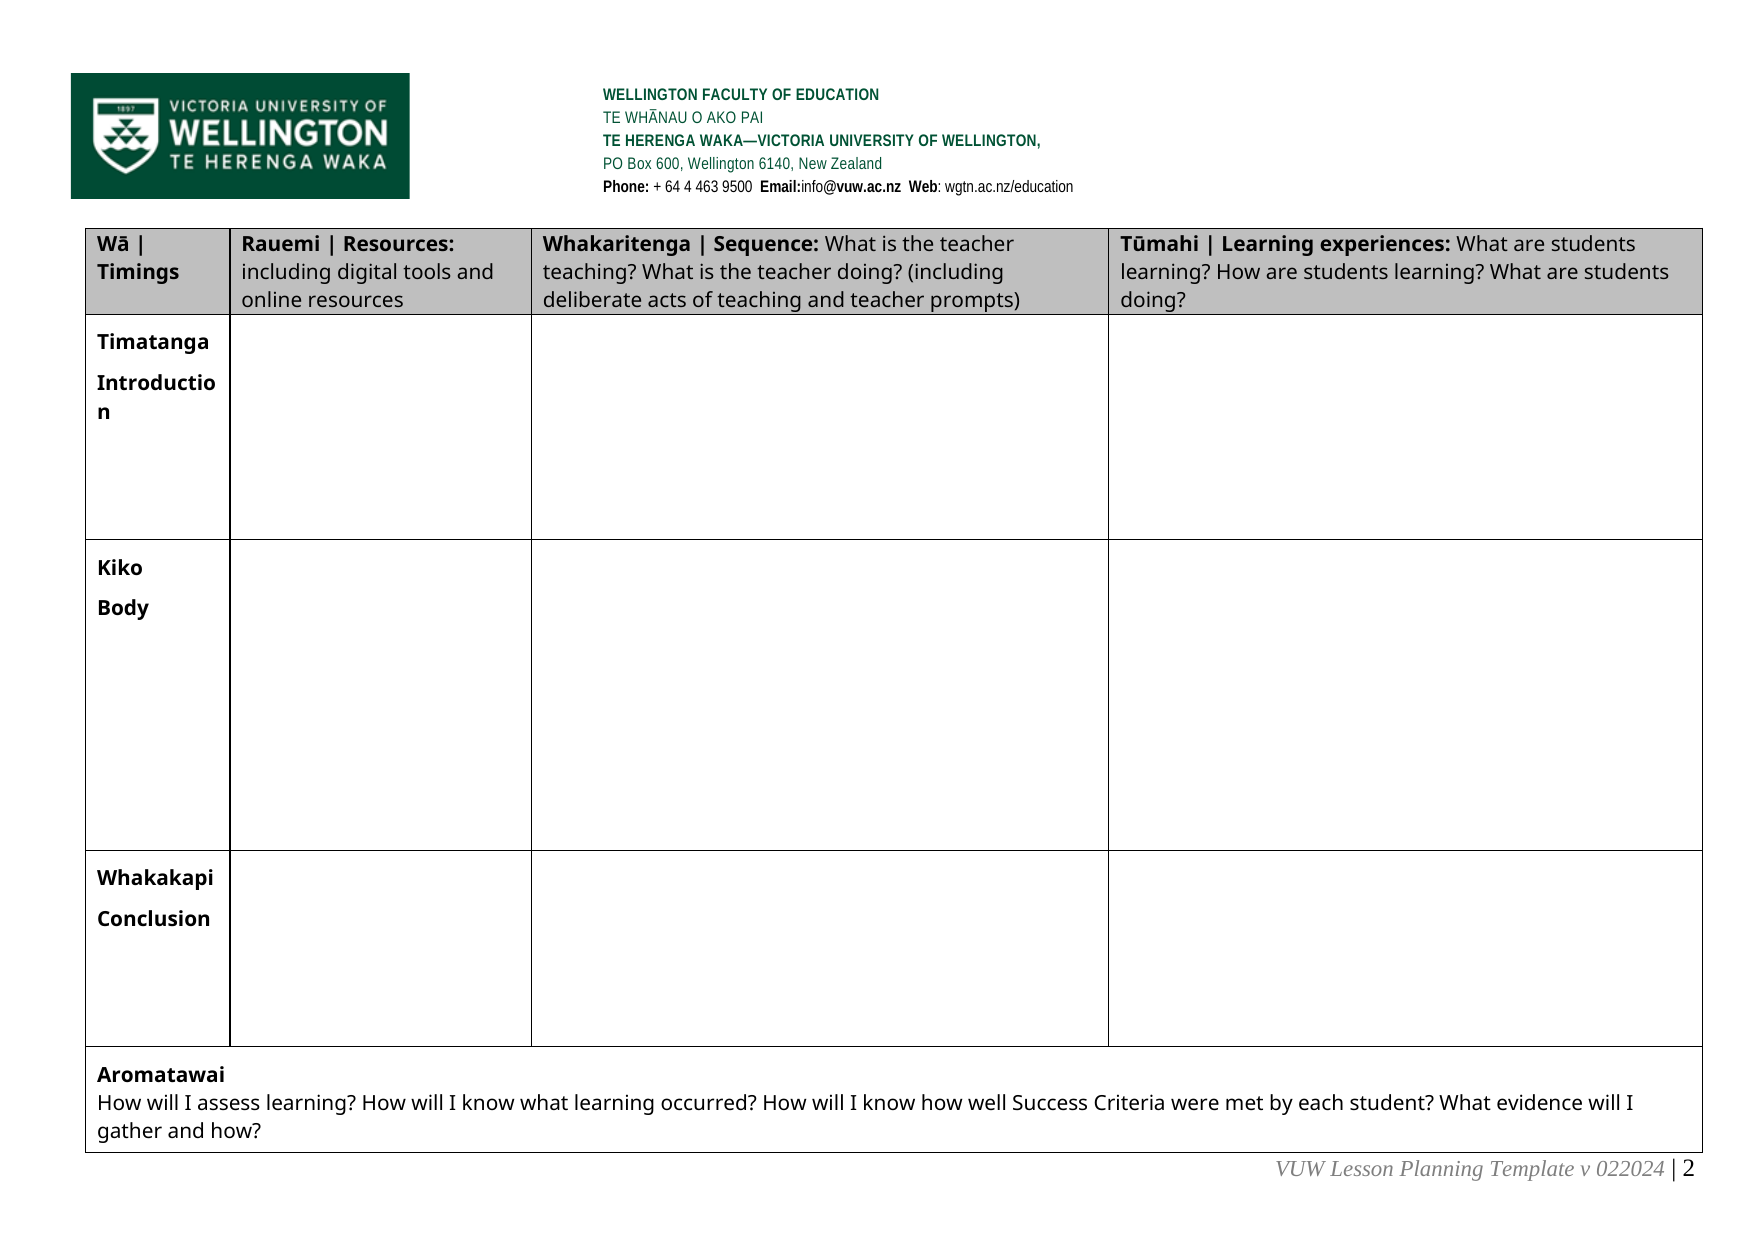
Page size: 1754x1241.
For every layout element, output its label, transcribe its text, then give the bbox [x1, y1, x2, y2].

table_cell [532, 851, 1108, 1046]
table_header Whakaritenga | Sequence: What is the teacher teaching? What is the teacher doing? (including deliberate acts of teaching and teacher prompts) [532, 229, 1108, 314]
table_cell [231, 315, 531, 539]
table_header Wā | Timings [86, 229, 229, 314]
table_cell [1109, 315, 1702, 539]
table_cell [532, 315, 1108, 539]
table_header Rauemi | Resources: including digital tools and online resources [231, 229, 531, 314]
table_header Tūmahi | Learning experiences: What are students learning? How are students learning? What are students doing? [1109, 229, 1702, 314]
table_cell [231, 851, 531, 1046]
table_cell [532, 540, 1108, 849]
table_cell [1109, 540, 1702, 849]
picture [70, 73, 410, 199]
table_cell Kiko Body [86, 540, 229, 849]
table_cell [1109, 851, 1702, 1046]
table_cell [231, 540, 531, 849]
table_cell Whakakapi Conclusion [86, 851, 229, 1046]
table_cell Timatanga Introduction [86, 315, 229, 539]
